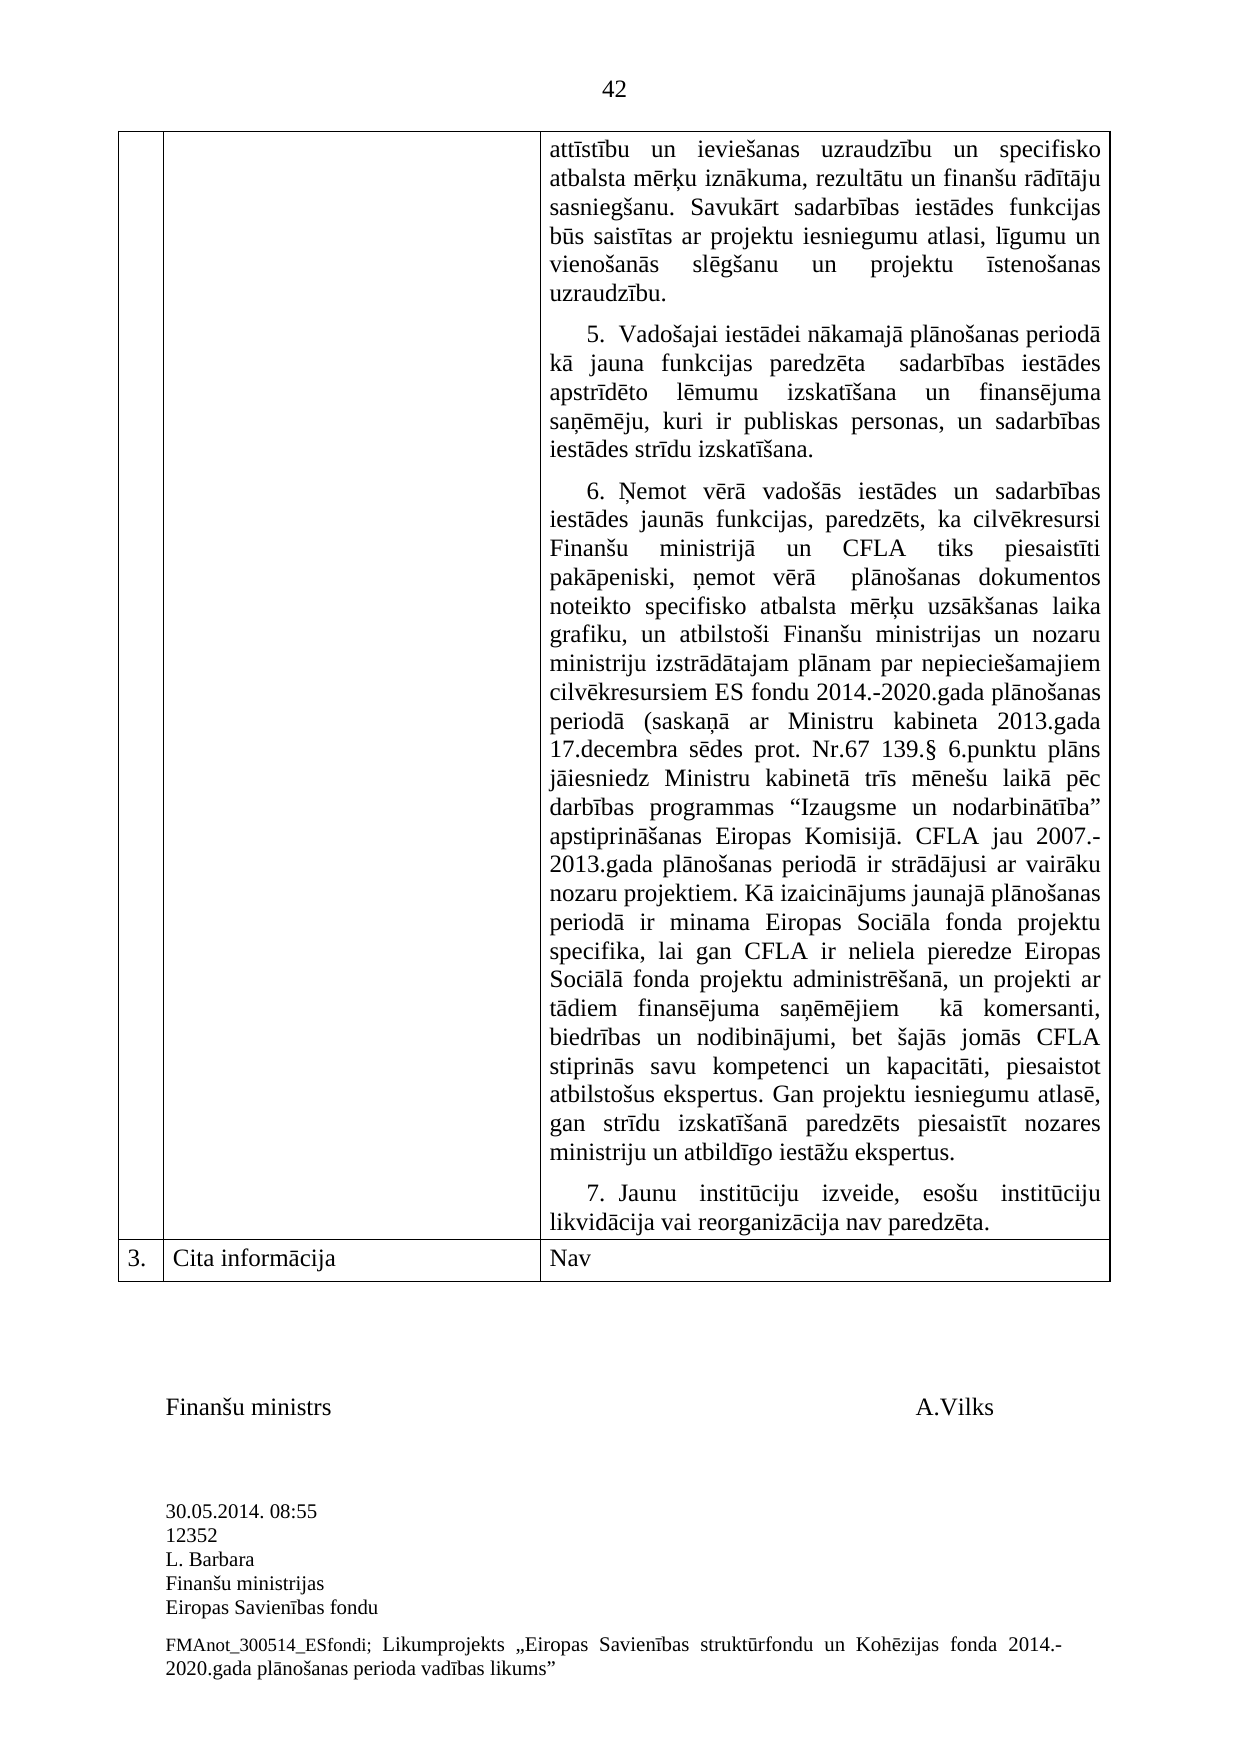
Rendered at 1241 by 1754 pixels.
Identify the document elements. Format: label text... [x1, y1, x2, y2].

table_cell Cita informācija [164, 1240, 540, 1281]
table_cell 3. [119, 1240, 163, 1281]
table_cell Nav [541, 1240, 1109, 1281]
table_cell 2. [119, 132, 163, 1239]
text Eiropas Savienības fondu [165, 1595, 1063, 1619]
text 12352 [165, 1523, 1063, 1547]
text Finanšu ministrijas [165, 1571, 1063, 1595]
text L. Barbara [165, 1547, 1063, 1571]
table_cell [164, 132, 540, 1239]
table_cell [541, 132, 1109, 1239]
text Finanšu ministrs A.Vilks [165, 1392, 1063, 1421]
text 30.05.2014. 08:55 [165, 1498, 1063, 1523]
